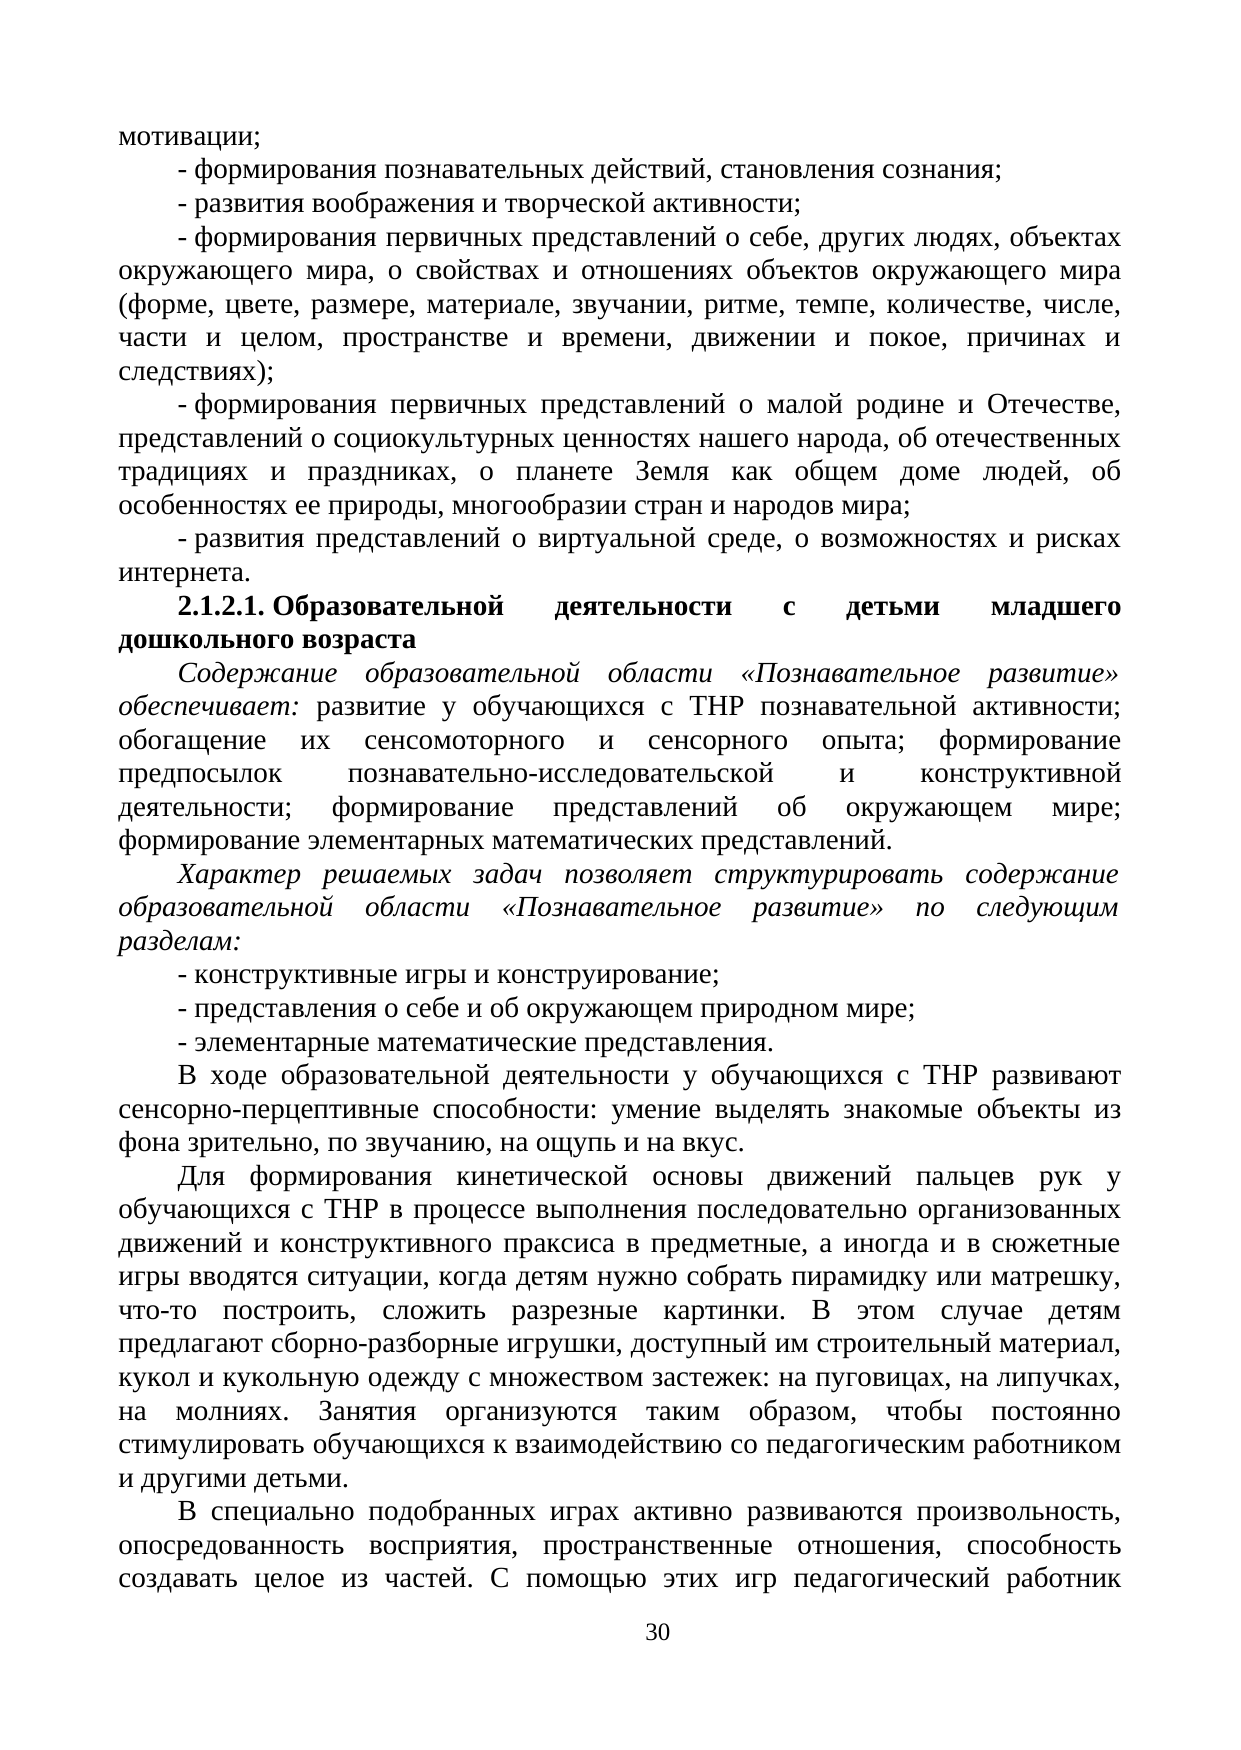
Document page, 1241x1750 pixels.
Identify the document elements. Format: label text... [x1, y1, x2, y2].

text Для формирования кинетической основы движений пальцев рук у обучающихся с ТНР в процессе выполнения последовательно организованных движений и конструктивного праксиса в предметные, а иногда и в сюжетные игры вводятся ситуации, когда детям нужно собрать пирамидку или матрешку, что-то построить, сложить разрезные картинки. В этом случае детям предлагают сборно-разборные игрушки, доступный им строительный материал, кукол и кукольную одежду с множеством застежек: на пуговицах, на липучках, на молниях. Занятия организуются таким образом, чтобы постоянно стимулировать обучающихся к взаимодействию со педагогическим работником и другими детьми. [118, 1158, 1122, 1493]
text - формирования познавательных действий, становления сознания; [118, 152, 1122, 185]
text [118, 1493, 1122, 1594]
text - развития воображения и творческой активности; [118, 185, 1122, 219]
text - конструктивные игры и конструирование; [118, 957, 1122, 990]
text - формирования первичных представлений о себе, других людях, объектах окружающего мира, о свойствах и отношениях объектов окружающего мира (форме, цвете, размере, материале, звучании, ритме, темпе, количестве, числе, части и целом, пространстве и времени, движении и покое, причинах и следствиях); [118, 219, 1122, 386]
text - элементарные математические представления. [118, 1024, 1122, 1057]
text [118, 118, 1122, 152]
text - формирования первичных представлений о малой родине и Отечестве, представлений о социокультурных ценностях нашего народа, об отечественных традициях и праздниках, о планете Земля как общем доме людей, об особенностях ее природы, многообразии стран и народов мира; [118, 386, 1122, 521]
text Характер решаемых задач позволяет структурировать содержание образовательной области «Познавательное развитие» по следующим разделам: [118, 856, 1122, 957]
text В ходе образовательной деятельности у обучающихся с ТНР развивают сенсорно-перцептивные способности: умение выделять знакомые объекты из фона зрительно, по звучанию, на ощупь и на вкус. [118, 1057, 1122, 1158]
text Содержание образовательной области «Познавательное развитие» обеспечивает: развитие у обучающихся с ТНР познавательной активности; обогащение их сенсомоторного и сенсорного опыта; формирование предпосылок познавательно-исследовательской и конструктивной деятельности; формирование представлений об окружающем мире; формирование элементарных математических представлений. [118, 655, 1122, 856]
text - развития представлений о виртуальной среде, о возможностях и рисках интернета. [118, 521, 1122, 588]
text 2.1.2.1. Образовательной деятельности с детьми младшего дошкольного возраста [118, 588, 1122, 655]
text - представления о себе и об окружающем природном мире; [118, 990, 1122, 1024]
